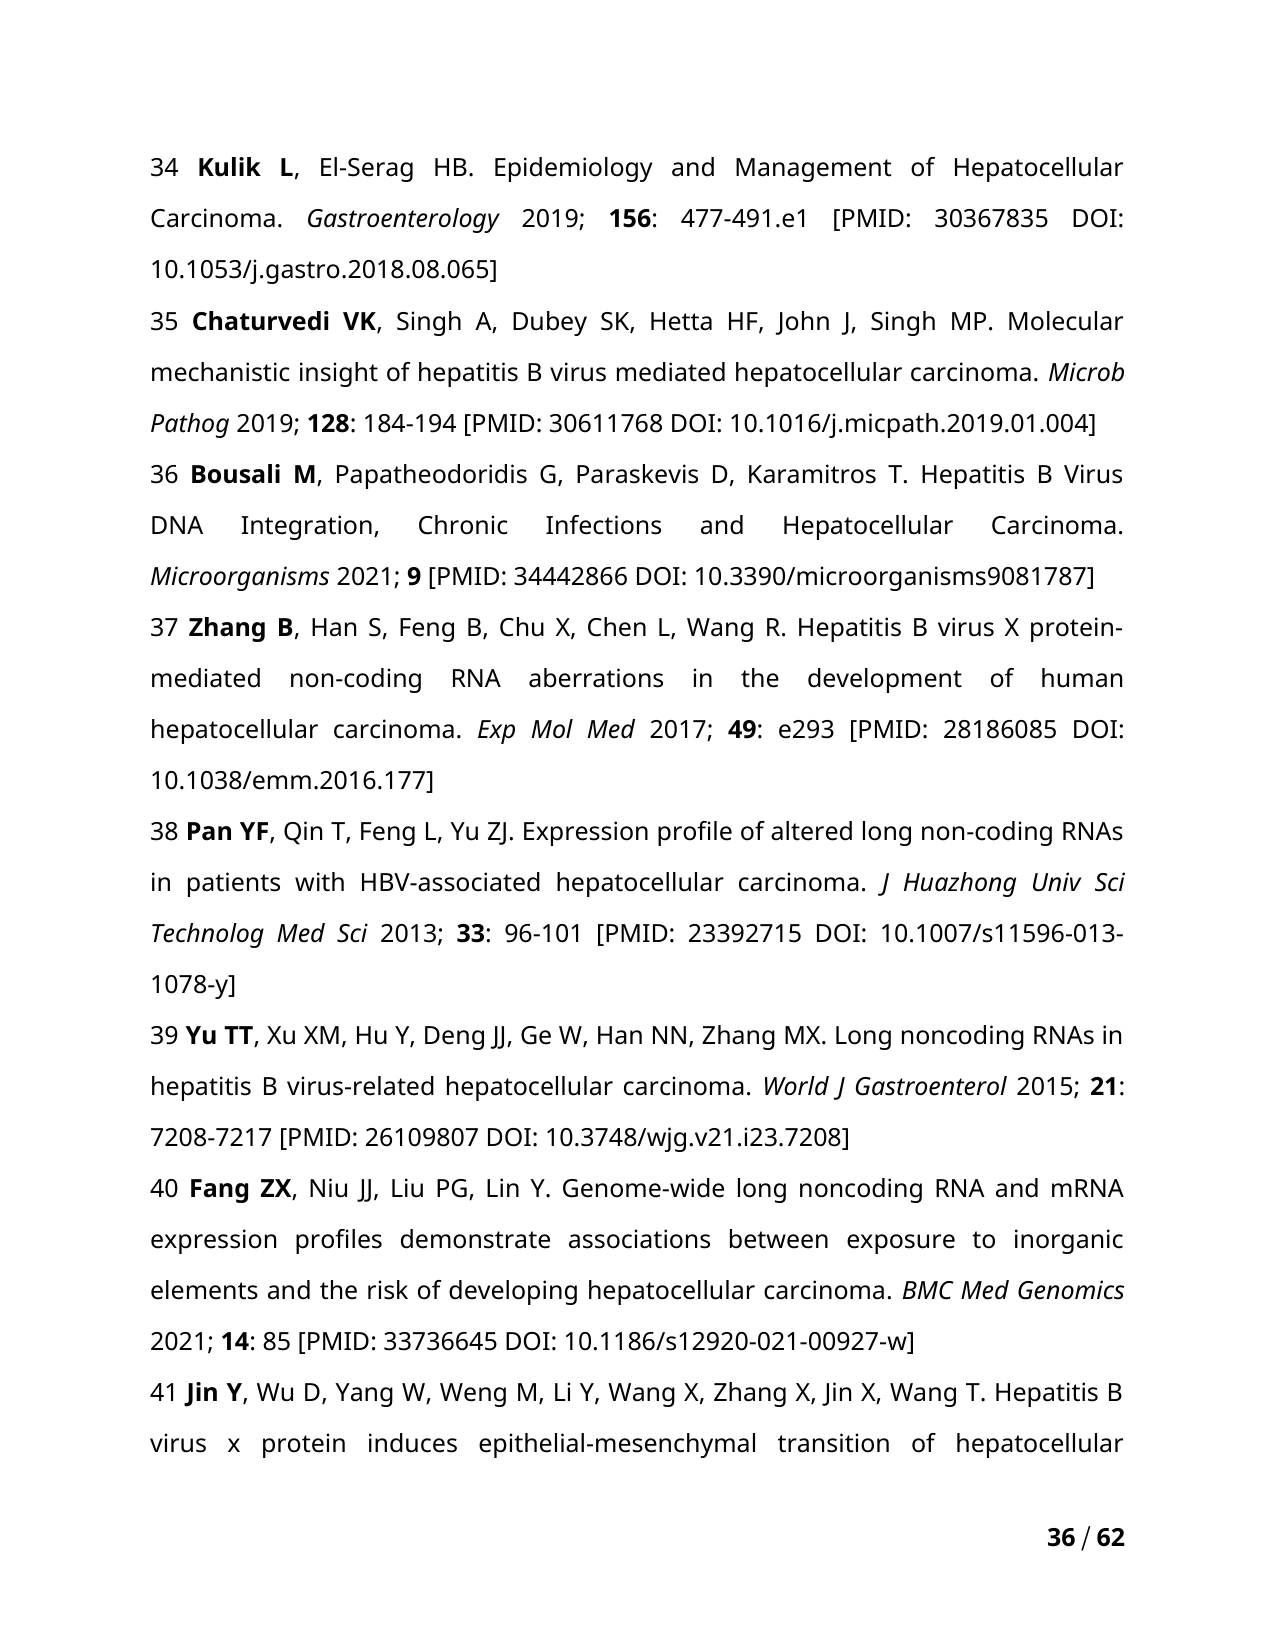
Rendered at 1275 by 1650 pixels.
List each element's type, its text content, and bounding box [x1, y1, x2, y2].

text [150, 1375, 1125, 1460]
text 36 Bousali M, Papatheodoridis G, Paraskevis D, Karamitros T. Hepatitis B Virus DNA Integration, Chronic Infections and Hepatocellular Carcinoma. Microorganisms 2021; 9 [PMID: 34442866 DOI: 10.3390/microorganisms9081787] [150, 456, 1125, 592]
text 35 Chaturvedi VK, Singh A, Dubey SK, Hetta HF, John J, Singh MP. Molecular mechanistic insight of hepatitis B virus mediated hepatocellular carcinoma. Microb Pathog 2019; 128: 184-194 [PMID: 30611768 DOI: 10.1016/j.micpath.2019.01.004] [150, 303, 1125, 439]
text 40 Fang ZX, Niu JJ, Liu PG, Lin Y. Genome-wide long noncoding RNA and mRNA expression profiles demonstrate associations between exposure to inorganic elements and the risk of developing hepatocellular carcinoma. BMC Med Genomics 2021; 14: 85 [PMID: 33736645 DOI: 10.1186/s12920-021-00927-w] [150, 1171, 1125, 1358]
text 39 Yu TT, Xu XM, Hu Y, Deng JJ, Ge W, Han NN, Zhang MX. Long noncoding RNAs in hepatitis B virus-related hepatocellular carcinoma. World J Gastroenterol 2015; 21: 7208-7217 [PMID: 26109807 DOI: 10.3748/wjg.v21.i23.7208] [150, 1018, 1125, 1154]
text 37 Zhang B, Han S, Feng B, Chu X, Chen L, Wang R. Hepatitis B virus X protein-mediated non-coding RNA aberrations in the development of human hepatocellular carcinoma. Exp Mol Med 2017; 49: e293 [PMID: 28186085 DOI: 10.1038/emm.2016.177] [150, 609, 1125, 797]
text 38 Pan YF, Qin T, Feng L, Yu ZJ. Expression profile of altered long non-coding RNAs in patients with HBV-associated hepatocellular carcinoma. J Huazhong Univ Sci Technolog Med Sci 2013; 33: 96-101 [PMID: 23392715 DOI: 10.1007/s11596-013-1078-y] [150, 813, 1125, 1001]
text 34 Kulik L, El-Serag HB. Epidemiology and Management of Hepatocellular Carcinoma. Gastroenterology 2019; 156: 477-491.e1 [PMID: 30367835 DOI: 10.1053/j.gastro.2018.08.065] [150, 150, 1125, 286]
